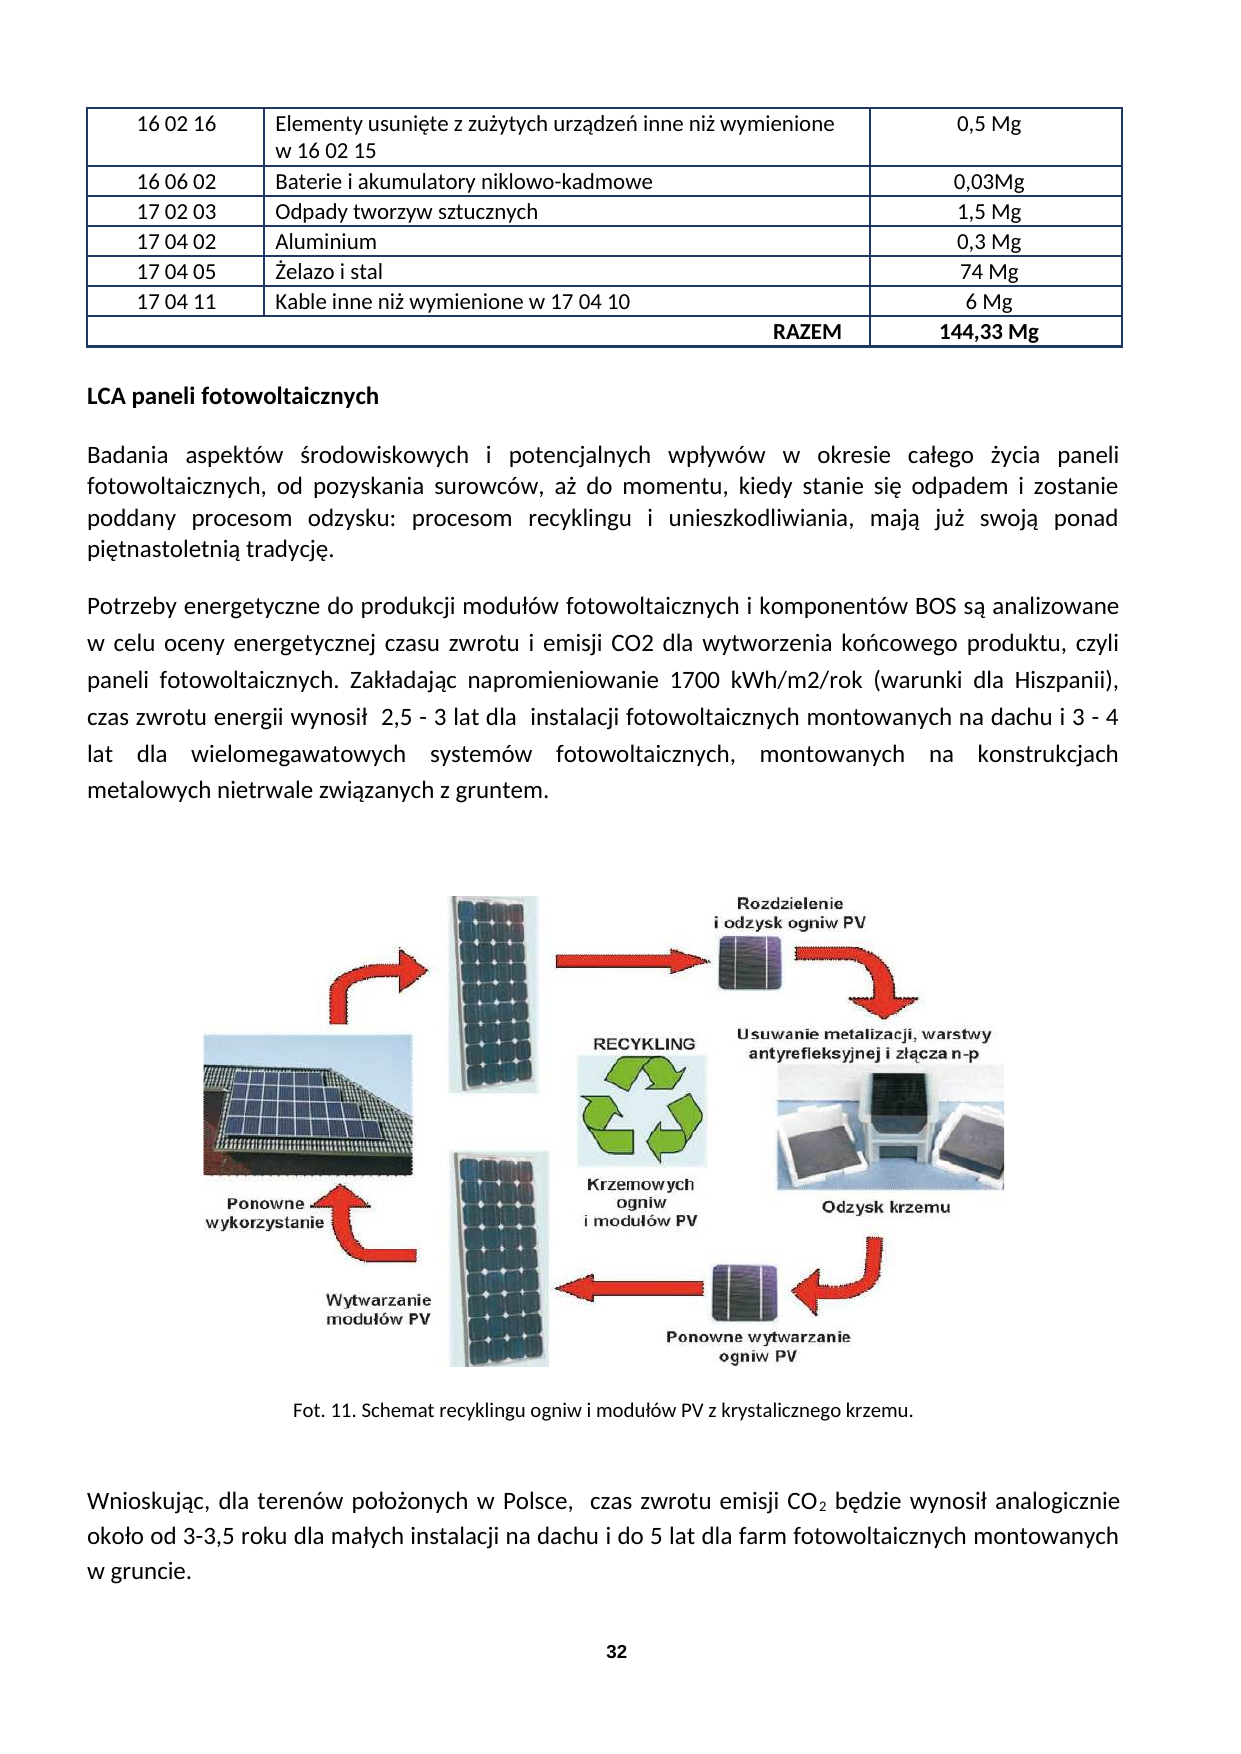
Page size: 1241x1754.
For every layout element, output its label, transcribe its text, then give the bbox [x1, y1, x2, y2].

table_cell 17 04 02 [88, 227, 263, 255]
table_cell 16 06 02 [88, 167, 263, 195]
picture [203, 896, 1005, 1367]
table_cell Żelazo i stal [265, 257, 869, 285]
text Badania aspektów środowiskowych i potencjalnych wpływów w okresie całego życia paneli fotowoltaicznych, od pozyskania surowców, aż do momentu, kiedy stanie się odpadem i zostanie poddany procesom odzysku: procesom recyklingu i unieszkodliwiania, mają już swoją ponad piętnastoletnią tradycję. [87, 439, 1121, 563]
text LCA paneli fotowoltaicznych [87, 380, 1121, 411]
table_cell 0,03Mg [871, 167, 1121, 195]
table_cell 16 02 16 [88, 109, 263, 165]
table_cell 17 04 11 [88, 287, 263, 315]
table_cell 1,5 Mg [871, 197, 1121, 225]
table_cell Odpady tworzyw sztucznych [265, 197, 869, 225]
table_cell 0,3 Mg [871, 227, 1121, 255]
table_cell Aluminium [265, 227, 869, 255]
table_cell Kable inne niż wymienione w 17 04 10 [265, 287, 869, 315]
text Wnioskując, dla terenów położonych w Polsce, czas zwrotu emisji CO2 będzie wynosił analogicznie około od 3-3,5 roku dla małych instalacji na dachu i do 5 lat dla farm fotowoltaicznych montowanych w gruncie. [87, 1485, 1121, 1586]
table_cell 17 04 05 [88, 257, 263, 285]
table_cell 6 Mg [871, 287, 1121, 315]
table_cell 74 Mg [871, 257, 1121, 285]
table_cell 0,5 Mg [871, 109, 1121, 165]
table_cell 17 02 03 [88, 197, 263, 225]
table_cell 144,33 Mg [871, 317, 1121, 345]
table_cell Elementy usunięte z zużytych urządzeń inne niż wymienione w 16 02 15 [265, 109, 869, 165]
table_cell Baterie i akumulatory niklowo-kadmowe [265, 167, 869, 195]
text Fot. 11. Schemat recyklingu ogniw i modułów PV z krystalicznego krzemu. [87, 1397, 1121, 1422]
text Potrzeby energetyczne do produkcji modułów fotowoltaicznych i komponentów BOS są analizowane w celu oceny energetycznej czasu zwrotu i emisji CO2 dla wytworzenia końcowego produktu, czyli paneli fotowoltaicznych. Zakładając napromieniowanie 1700 kWh/m2/rok (warunki dla Hiszpanii), czas zwrotu energii wynosił 2,5 - 3 lat dla instalacji fotowoltaicznych montowanych na dachu i 3 - 4 lat dla wielomegawatowych systemów fotowoltaicznych, montowanych na konstrukcjach metalowych nietrwale związanych z gruntem. [87, 590, 1121, 805]
table_cell RAZEM [88, 317, 869, 345]
